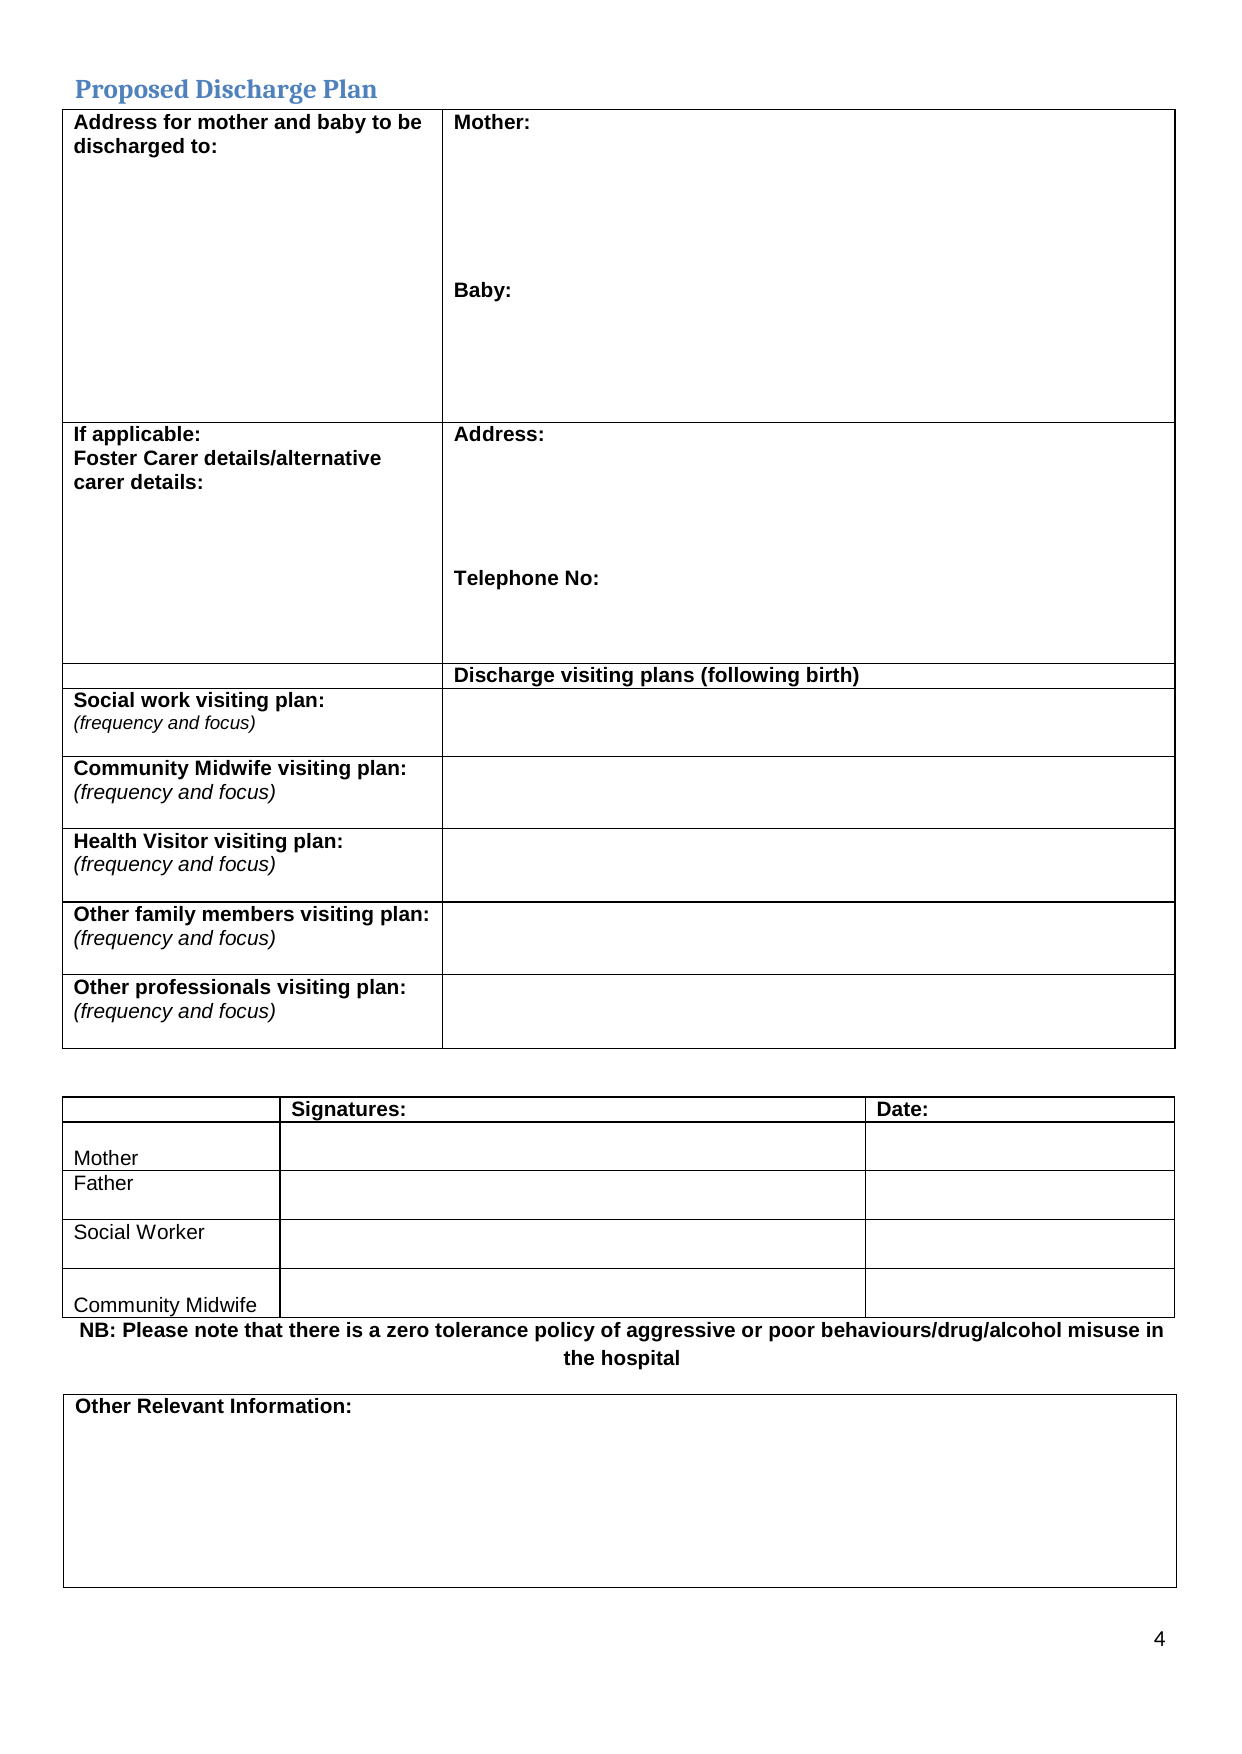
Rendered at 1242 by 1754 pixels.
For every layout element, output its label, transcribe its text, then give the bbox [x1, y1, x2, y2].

table_cell Social Worker [63, 1220, 279, 1268]
table_header Date: [866, 1098, 1174, 1121]
table_cell [443, 903, 1174, 974]
text NB: Please note that there is a zero tolerance policy of aggressive or poor behaviours/drug/alcohol misuse in [76, 1318, 1167, 1342]
text Proposed Discharge Plan [75, 73, 1192, 104]
table_cell [443, 757, 1174, 828]
table_cell [866, 1171, 1174, 1219]
table_cell [443, 975, 1174, 1047]
table_header [63, 1098, 279, 1121]
table_cell [866, 1123, 1174, 1170]
table_cell If applicable: Foster Carer details/alternative carer details: [63, 423, 442, 662]
table_cell [443, 829, 1174, 901]
table_header Address for mother and baby to be discharged to: [63, 110, 442, 422]
table_cell [281, 1123, 865, 1170]
table_cell [281, 1220, 865, 1268]
table_cell Health Visitor visiting plan: (frequency and focus) [63, 829, 442, 901]
table_header Signatures: [281, 1098, 865, 1121]
table_cell [281, 1269, 865, 1317]
table_cell Other professionals visiting plan: (frequency and focus) [63, 975, 442, 1047]
table_cell Community Midwife [63, 1269, 279, 1317]
table_cell [866, 1220, 1174, 1268]
table_cell Other family members visiting plan: (frequency and focus) [63, 903, 442, 974]
table_cell Discharge visiting plans (following birth) [443, 664, 1174, 687]
table_cell [63, 664, 442, 687]
table_cell Father [63, 1171, 279, 1219]
table_cell [281, 1171, 865, 1219]
table_cell Mother [63, 1123, 279, 1170]
table_cell Community Midwife visiting plan: (frequency and focus) [63, 757, 442, 828]
table_header Mother: Baby: [443, 110, 1174, 422]
table_cell Social work visiting plan: (frequency and focus) [63, 689, 442, 756]
text the hospital [558, 1345, 686, 1369]
table_cell Address: Telephone No: [443, 423, 1174, 662]
text Other Relevant Information: [75, 1394, 1192, 1418]
table_cell [443, 689, 1174, 756]
table_cell [866, 1269, 1174, 1317]
